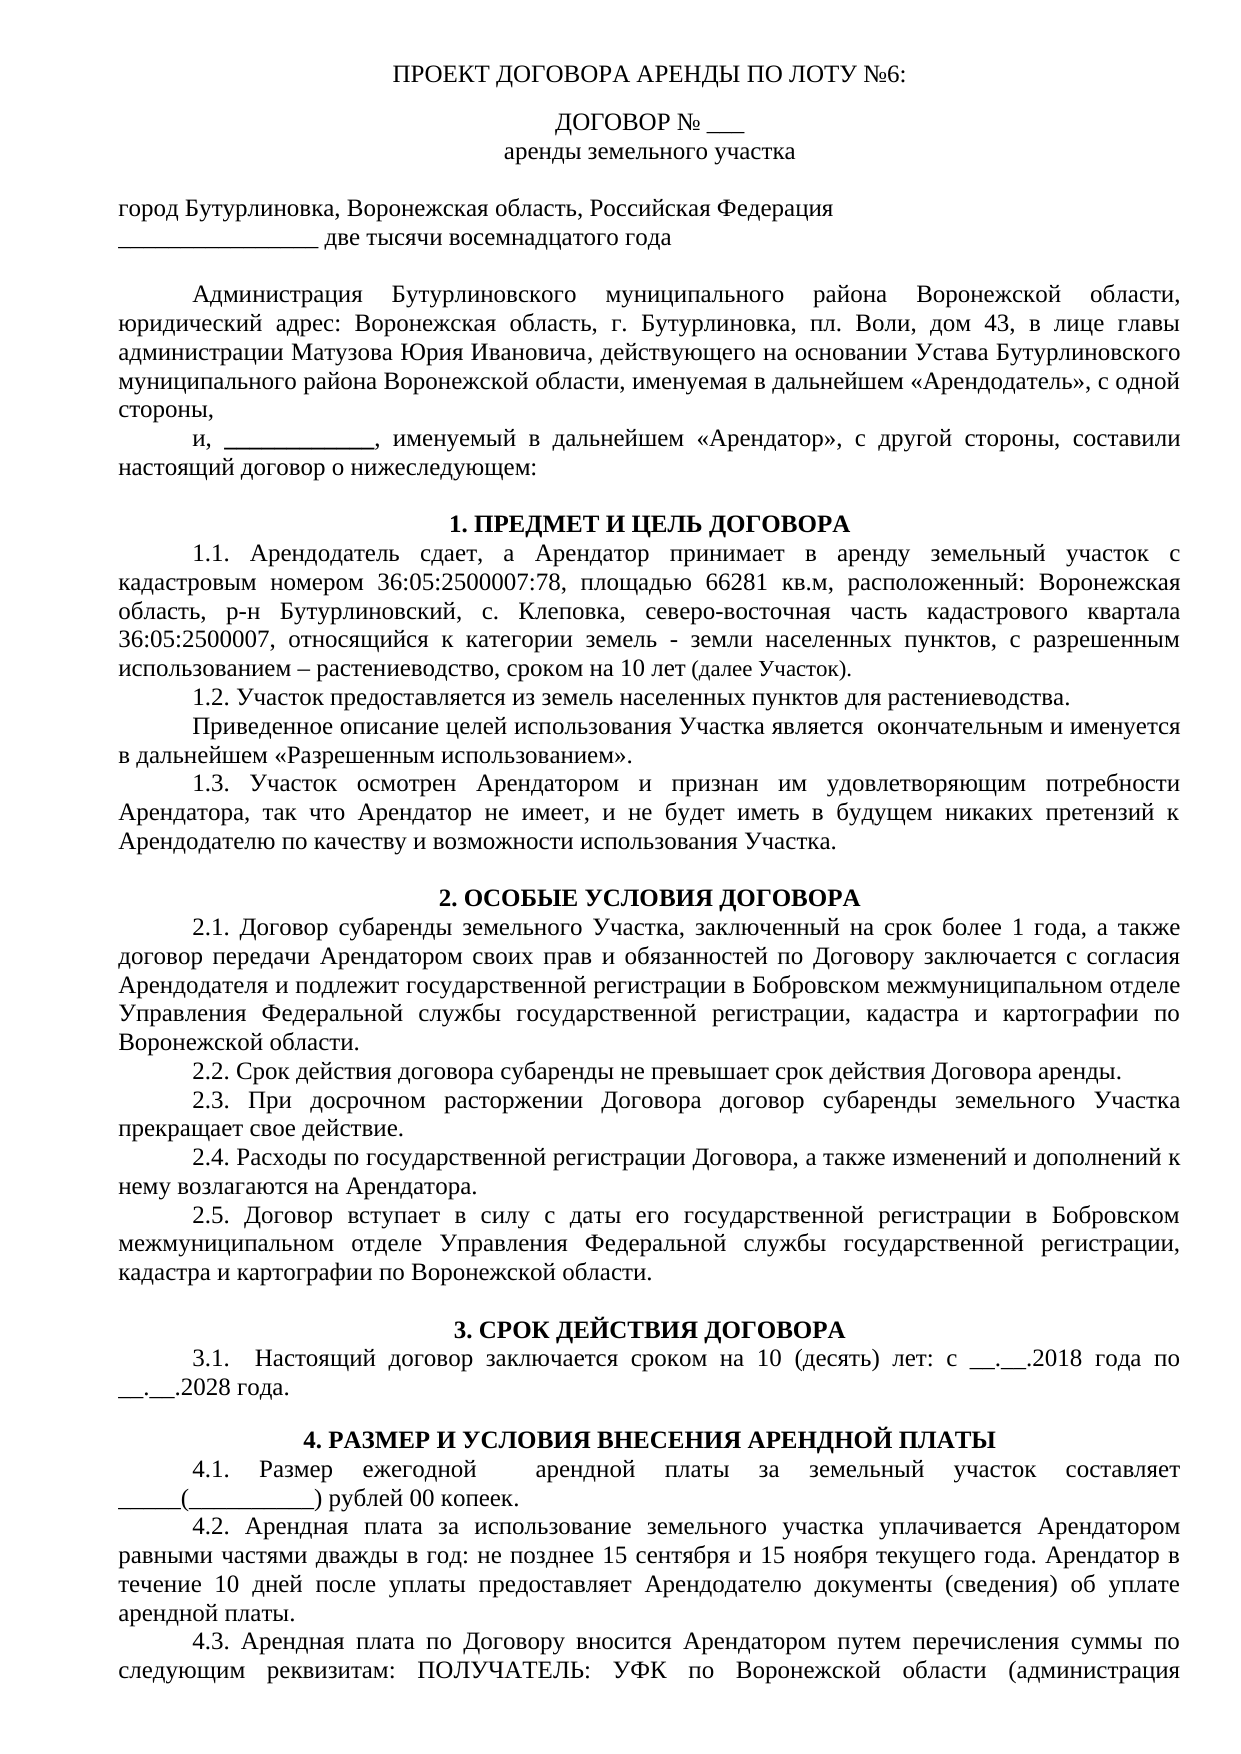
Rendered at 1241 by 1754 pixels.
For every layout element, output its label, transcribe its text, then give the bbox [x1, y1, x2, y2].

text 1.1. Арендодатель сдает, а Арендатор принимает в аренду земельный участок с кадастровым номером 36:05:2500007:78, площадью 66281 кв.м, расположенный: Воронежская область, р-н Бутурлиновский, с. Клеповка, северо-восточная часть кадастрового квартала 36:05:2500007, относящийся к категории земель - земли населенных пунктов, с разрешенным использованием – растениеводство, сроком на 10 лет (далее Участок). [118, 538, 1181, 682]
text 1. ПРЕДМЕТ И ЦЕЛЬ ДОГОВОРА [118, 509, 1181, 538]
text 2.5. Договор вступает в силу с даты его государственной регистрации в Бобровском межмуниципальном отделе Управления Федеральной службы государственной регистрации, кадастра и картографии по Воронежской области. [118, 1200, 1181, 1286]
text 4.2. Арендная плата за использование земельного участка уплачивается Арендатором равными частями дважды в год: не позднее 15 сентября и 15 ноября текущего года. Арендатор в течение 10 дней после уплаты предоставляет Арендодателю документы (сведения) об уплате арендной платы. [118, 1511, 1181, 1626]
title ДОГОВОР № ___ [118, 107, 1181, 136]
text аренды земельного участка [118, 136, 1181, 164]
text ПРОЕКТ ДОГОВОРА АРЕНДЫ ПО ЛОТУ №6: [118, 59, 1181, 88]
text 3.1. Настоящий договор заключается сроком на 10 (десять) лет: с __.__.2018 года по __.__.2028 года. [118, 1343, 1181, 1401]
text 2.1. Договор субаренды земельного Участка, заключенный на срок более 1 года, а также договор передачи Арендатором своих прав и обязанностей по Договору заключается с согласия Арендодателя и подлежит государственной регистрации в Бобровском межмуниципальном отделе Управления Федеральной службы государственной регистрации, кадастра и картографии по Воронежской области. [118, 912, 1181, 1056]
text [118, 1626, 1181, 1684]
text 4. РАЗМЕР И УСЛОВИЯ ВНЕСЕНИЯ АРЕНДНОЙ ПЛАТЫ [118, 1425, 1181, 1454]
text 2.2. Срок действия договора субаренды не превышает срок действия Договора аренды. [118, 1056, 1181, 1085]
text ________________ две тысячи восемнадцатого года [118, 222, 1181, 251]
text город Бутурлиновка, Воронежская область, Российская Федерация [118, 193, 1181, 222]
text 4.1. Размер ежегодной арендной платы за земельный участок составляет _____(__________) рублей 00 копеек. [118, 1454, 1181, 1511]
text 2.3. При досрочном расторжении Договора договор субаренды земельного Участка прекращает свое действие. [118, 1085, 1181, 1142]
text 1.2. Участок предоставляется из земель населенных пунктов для растениеводства. [118, 682, 1181, 711]
text Администрация Бутурлиновского муниципального района Воронежской области, юридический адрес: Воронежская область, г. Бутурлиновка, пл. Воли, дом 43, в лице главы администрации Матузова Юрия Ивановича, действующего на основании Устава Бутурлиновского муниципального района Воронежской области, именуемая в дальнейшем «Арендодатель», с одной стороны, [118, 279, 1181, 423]
text Приведенное описание целей использования Участка является окончательным и именуется в дальнейшем «Разрешенным использованием». [118, 711, 1181, 768]
text 2.4. Расходы по государственной регистрации Договора, а также изменений и дополнений к нему возлагаются на Арендатора. [118, 1142, 1181, 1200]
text 2. ОСОБЫЕ УСЛОВИЯ ДОГОВОРА [118, 883, 1181, 912]
text и, ____________, именуемый в дальнейшем «Арендатор», с другой стороны, составили настоящий договор о нижеследующем: [118, 423, 1181, 481]
text 3. СРОК ДЕЙСТВИЯ ДОГОВОРА [118, 1315, 1181, 1343]
text 1.3. Участок осмотрен Арендатором и признан им удовлетворяющим потребности Арендатора, так что Арендатор не имеет, и не будет иметь в будущем никаких претензий к Арендодателю по качеству и возможности использования Участка. [118, 768, 1181, 855]
